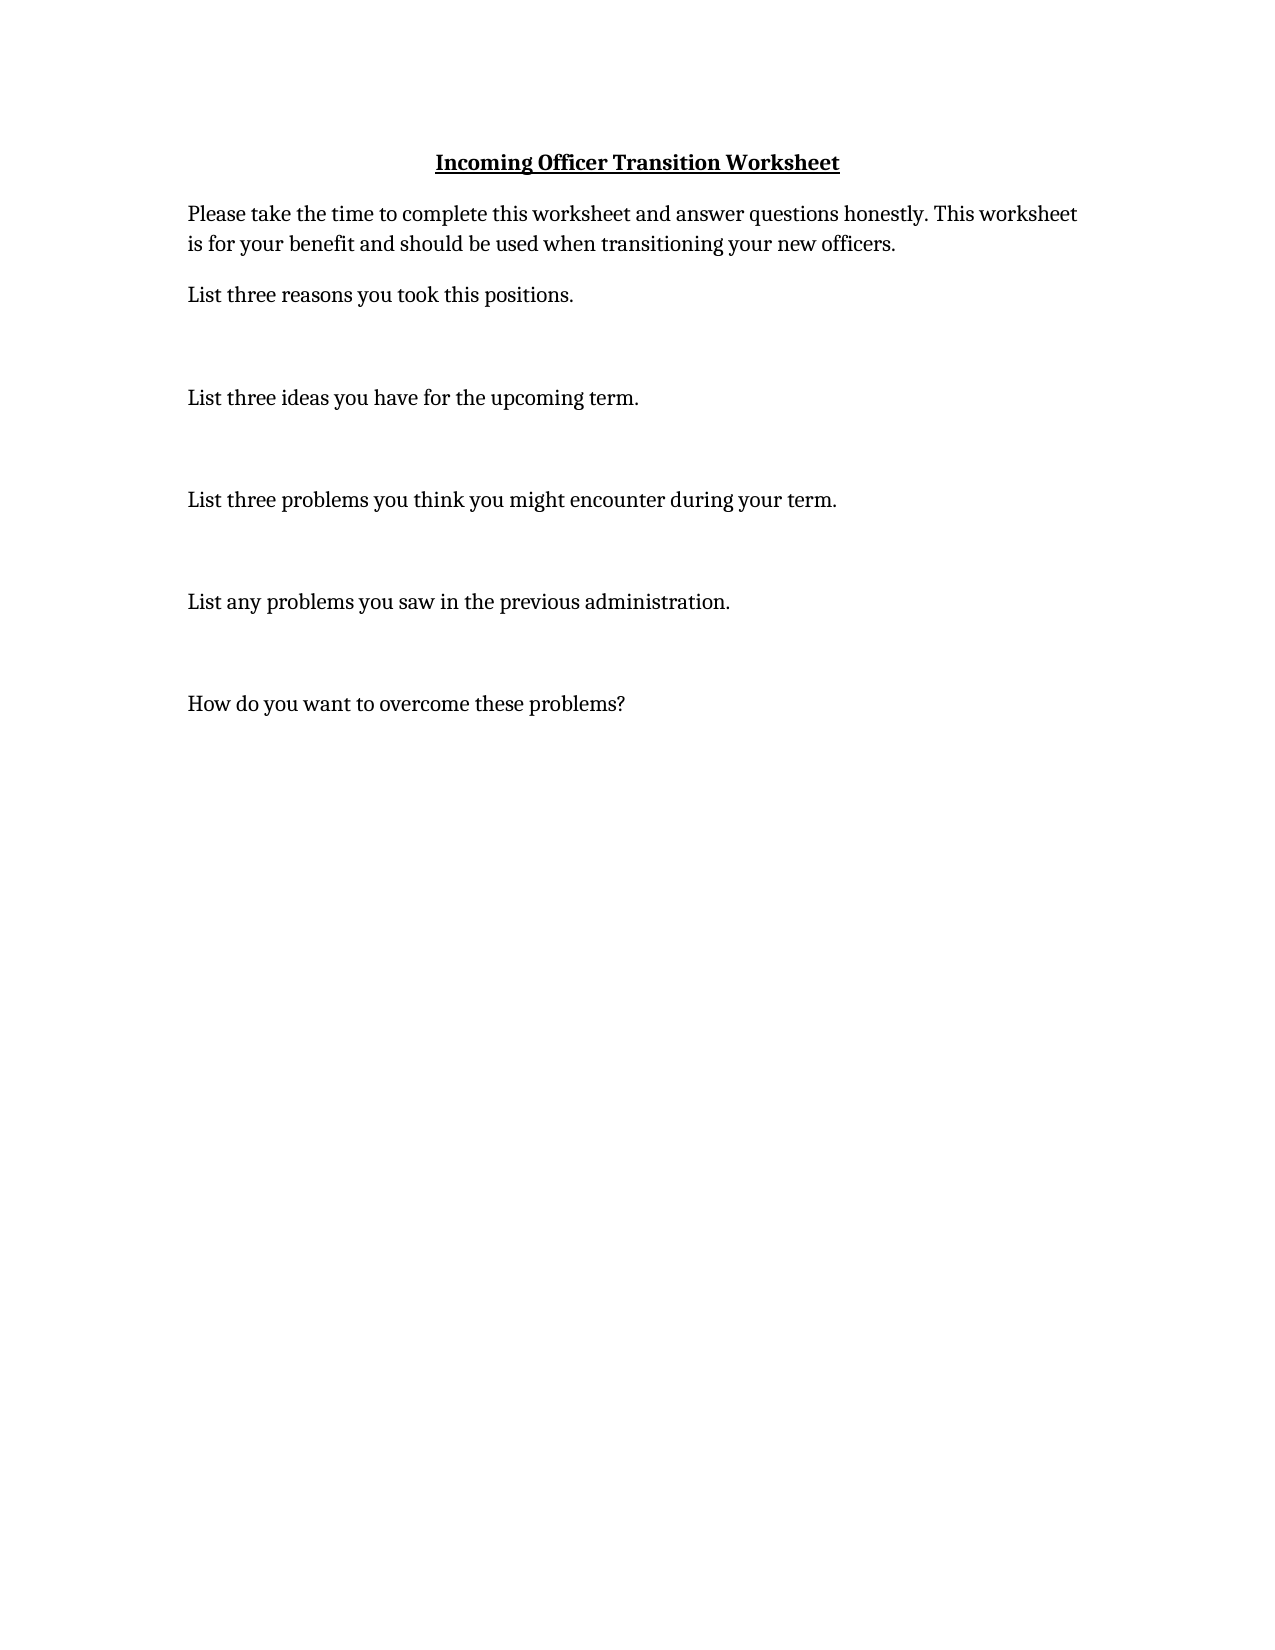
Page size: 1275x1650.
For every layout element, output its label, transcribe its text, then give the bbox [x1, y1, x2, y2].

text List three reasons you took this positions. [187, 282, 1087, 309]
text How do you want to overcome these problems? [187, 691, 1087, 717]
text List three ideas you have for the upcoming term. [187, 384, 1087, 411]
text Incoming Officer Transition Worksheet [187, 150, 1087, 176]
text List any problems you saw in the previous administration. [187, 588, 1087, 615]
text List three problems you think you might encounter during your term. [187, 486, 1087, 513]
text Please take the time to complete this worksheet and answer questions honestly. This worksheet is for your benefit and should be used when transitioning your new officers. [187, 201, 1087, 258]
